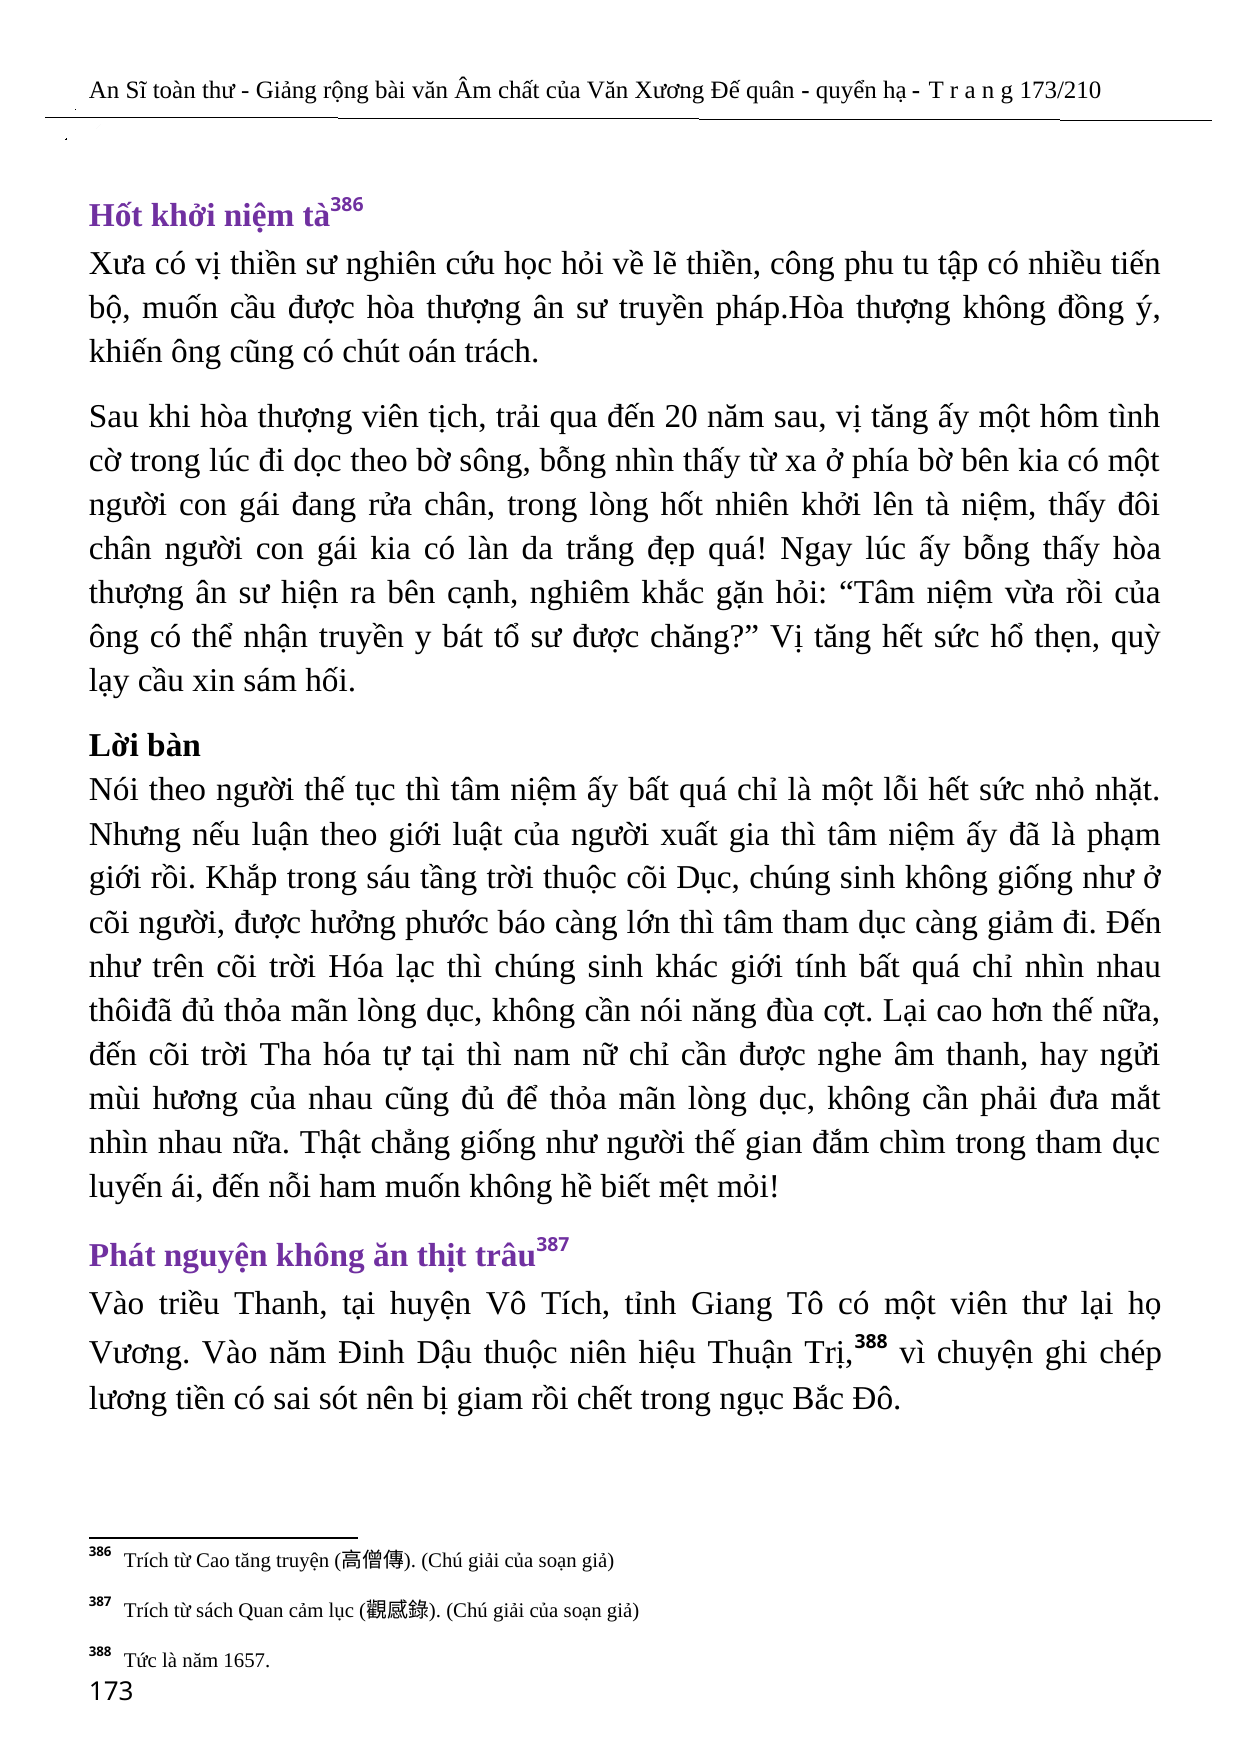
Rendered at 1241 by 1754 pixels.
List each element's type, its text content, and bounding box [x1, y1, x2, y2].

subtitle Hốt khởi niệm tà [89, 191, 1162, 237]
text Sau khi hòa thượng viên tịch, trải qua đến 20 năm sau, vị tăng ấy một hôm tình cờ trong lúc đi dọc theo bờ sông, bỗng nhìn thấy từ xa ở phía bờ bên kia có một người con gái đang rửa chân, trong lòng hốt nhiên khởi lên tà niệm, thấy đôi chân người con gái kia có làn da trắng đẹp quá! Ngay lúc ấy bỗng thấy hòa thượng ân sư hiện ra bên cạnh, nghiêm khắc gặn hỏi: “Tâm niệm vừa rồi của ông có thể nhận truyền y bát tổ sư được chăng?” Vị tăng hết sức hổ thẹn, quỳ lạy cầu xin sám hối. [89, 396, 1162, 699]
text Vào triều Thanh, tại huyện Vô Tích, tỉnh Giang Tô có một viên thư lại họ Vương. Vào năm Đinh Dậu thuộc niên hiệu Thuận Trị, vì chuyện ghi chép lương tiền có sai sót nên bị giam rồi chết trong ngục Bắc Đô. [89, 1283, 1162, 1417]
text Nói theo người thế tục thì tâm niệm ấy bất quá chỉ là một lỗi hết sức nhỏ nhặt. Nhưng nếu luận theo giới luật của người xuất gia thì tâm niệm ấy đã là phạm giới rồi. Khắp trong sáu tầng trời thuộc cõi Dục, chúng sinh không giống như ở cõi người, được hưởng phước báo càng lớn thì tâm tham dục càng giảm đi. Đến như trên cõi trời Hóa lạc thì chúng sinh khác giới tính bất quá chỉ nhìn nhau thôiđã đủ thỏa mãn lòng dục, không cần nói năng đùa cợt. Lại cao hơn thế nữa, đến cõi trời Tha hóa tự tại thì nam nữ chỉ cần được nghe âm thanh, hay ngửi mùi hương của nhau cũng đủ để thỏa mãn lòng dục, không cần phải đưa mắt nhìn nhau nữa. Thật chẳng giống như người thế gian đắm chìm trong tham dục luyến ái, đến nỗi ham muốn không hề biết mệt mỏi! [89, 770, 1162, 1204]
text Xưa có vị thiền sư nghiên cứu học hỏi về lẽ thiền, công phu tu tập có nhiều tiến bộ, muốn cầu được hòa thượng ân sư truyền pháp.Hòa thượng không đồng ý, khiến ông cũng có chút oán trách. [89, 243, 1162, 370]
subtitle Lời bàn [89, 726, 1162, 764]
subtitle Phát nguyện không ăn thịt trâu [89, 1231, 1162, 1277]
